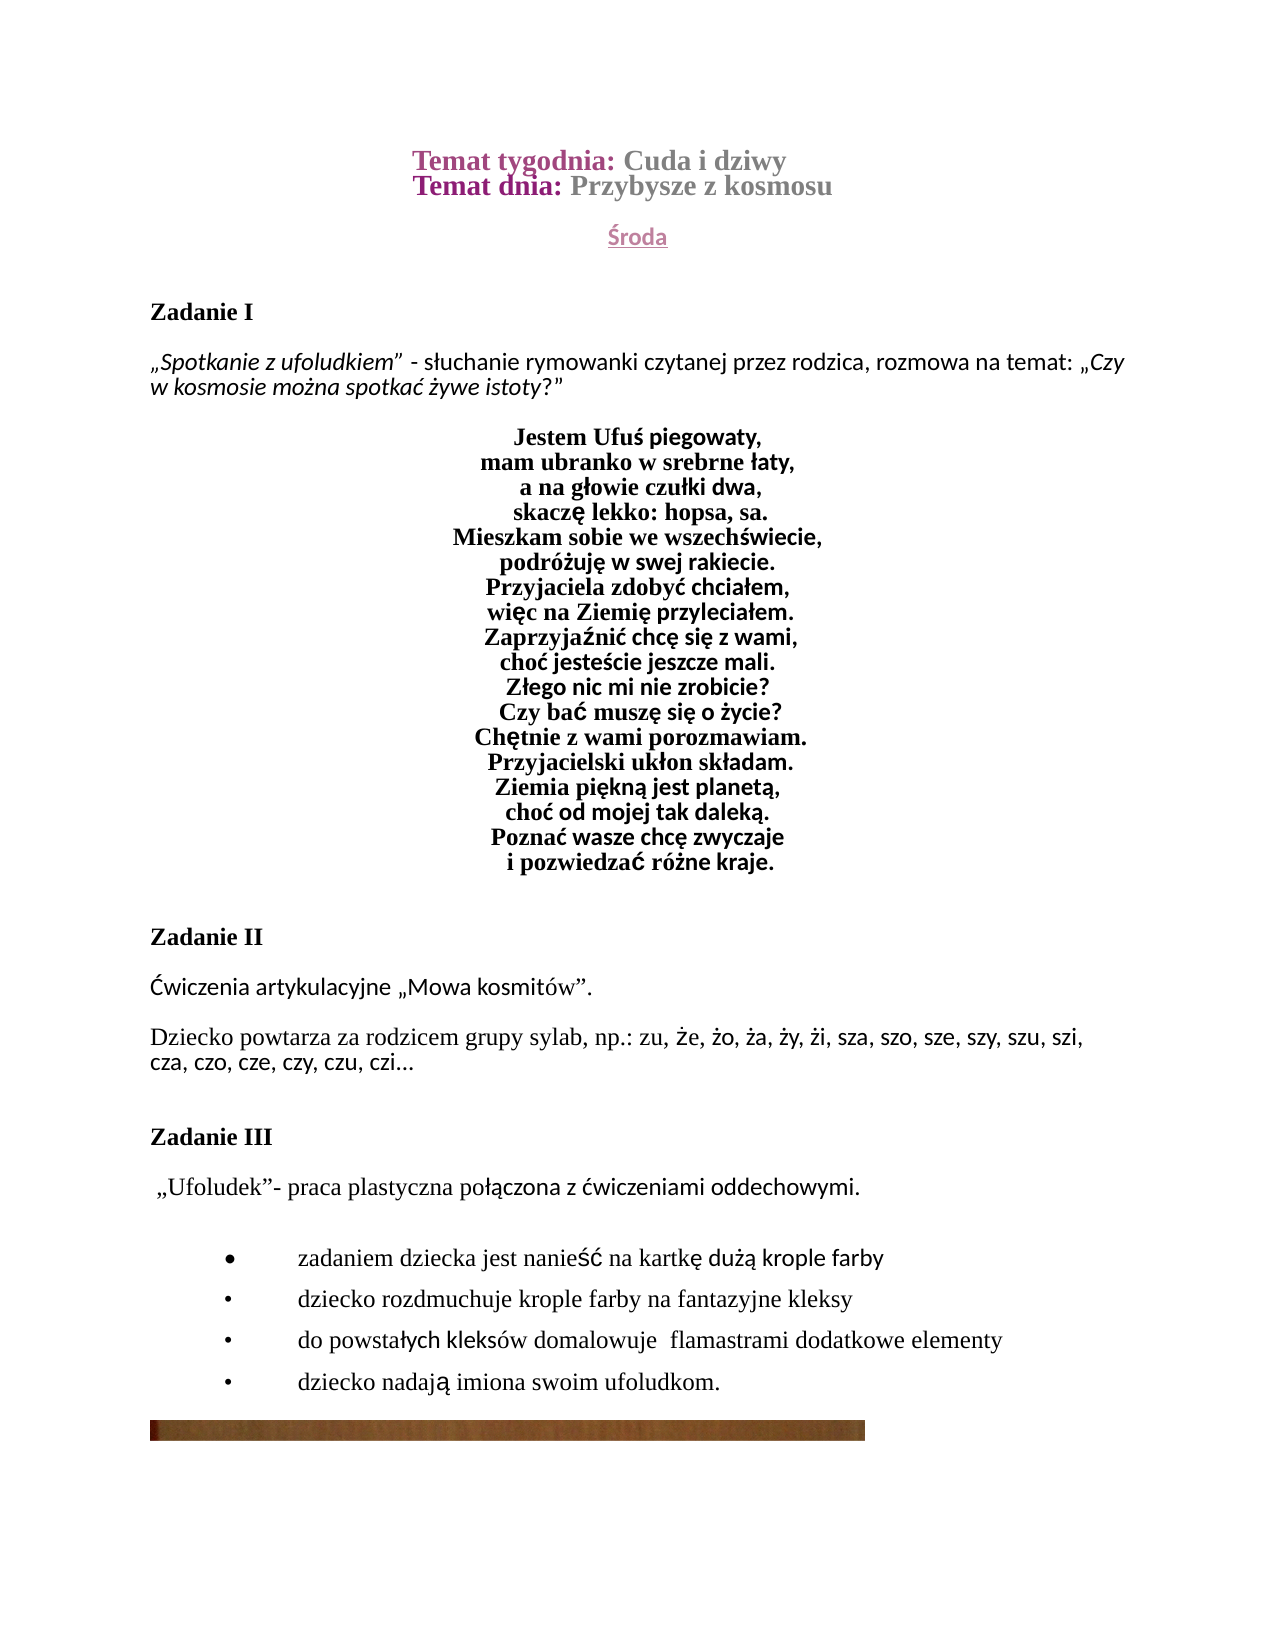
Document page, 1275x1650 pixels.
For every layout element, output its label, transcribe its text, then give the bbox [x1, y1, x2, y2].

text Zadanie II [150, 925, 1125, 950]
text Przyjacielski ukłon składam. [150, 750, 1125, 775]
text a na głowie czułki dwa, [150, 475, 1125, 500]
list do powstałych kleksów domalowuje flamastrami dodatkowe elementy [224, 1326, 1125, 1354]
text mam ubranko w srebrne łaty, [150, 450, 1125, 475]
text Złego nic mi nie zrobicie? [150, 675, 1125, 700]
text Ćwiczenia artykulacyjne „Mowa kosmitów”. [150, 975, 1125, 1000]
list dziecko nadają imiona swoim ufoludkom. [224, 1367, 1125, 1396]
text podróżuję w swej rakiecie. [150, 550, 1125, 575]
text Dziecko powtarza za rodzicem grupy sylab, np.: zu, że, żo, ża, ży, żi, sza, szo, sze, szy, szu, szi, cza, czo, cze, czy, czu, czi... [150, 1025, 1125, 1075]
text „Ufoludek”- praca plastyczna połączona z ćwiczeniami oddechowymi. [150, 1175, 1125, 1200]
text skaczę lekko: hopsa, sa. [150, 500, 1125, 525]
text „Spotkanie z ufoludkiem” - słuchanie rymowanki czytanej przez rodzica, rozmowa na temat: „Czy w kosmosie można spotkać żywe istoty?” [150, 350, 1125, 400]
text choć od mojej tak daleką. [150, 800, 1125, 825]
text Jestem Ufuś piegowaty, [150, 425, 1125, 450]
text Zaprzyjaźnić chcę się z wami, [150, 625, 1125, 650]
list dziecko rozdmuchuje krople farby na fantazyjne kleksy [224, 1284, 1125, 1313]
text Chętnie z wami porozmawiam. [150, 725, 1125, 750]
text więc na Ziemię przyleciałem. [150, 600, 1125, 625]
text Zadanie III [150, 1125, 1125, 1150]
text Zadanie I [150, 300, 1125, 325]
text Poznać wasze chcę zwyczaje [150, 825, 1125, 850]
text Ziemia piękną jest planetą, [150, 775, 1125, 800]
text Przyjaciela zdobyć chciałem, [150, 575, 1125, 600]
text Czy bać muszę się o życie? [150, 700, 1125, 725]
text Środa [150, 225, 1125, 250]
text Temat tygodnia: Cuda i dziwy [150, 150, 1125, 175]
text choć jesteście jeszcze mali. [150, 650, 1125, 675]
list zadaniem dziecka jest nanieść na kartkę dużą krople farby [224, 1243, 1125, 1272]
text Temat dnia: Przybysze z kosmosu [150, 175, 1125, 200]
text Mieszkam sobie we wszechświecie, [150, 525, 1125, 550]
text i pozwiedzać różne kraje. [150, 850, 1125, 875]
